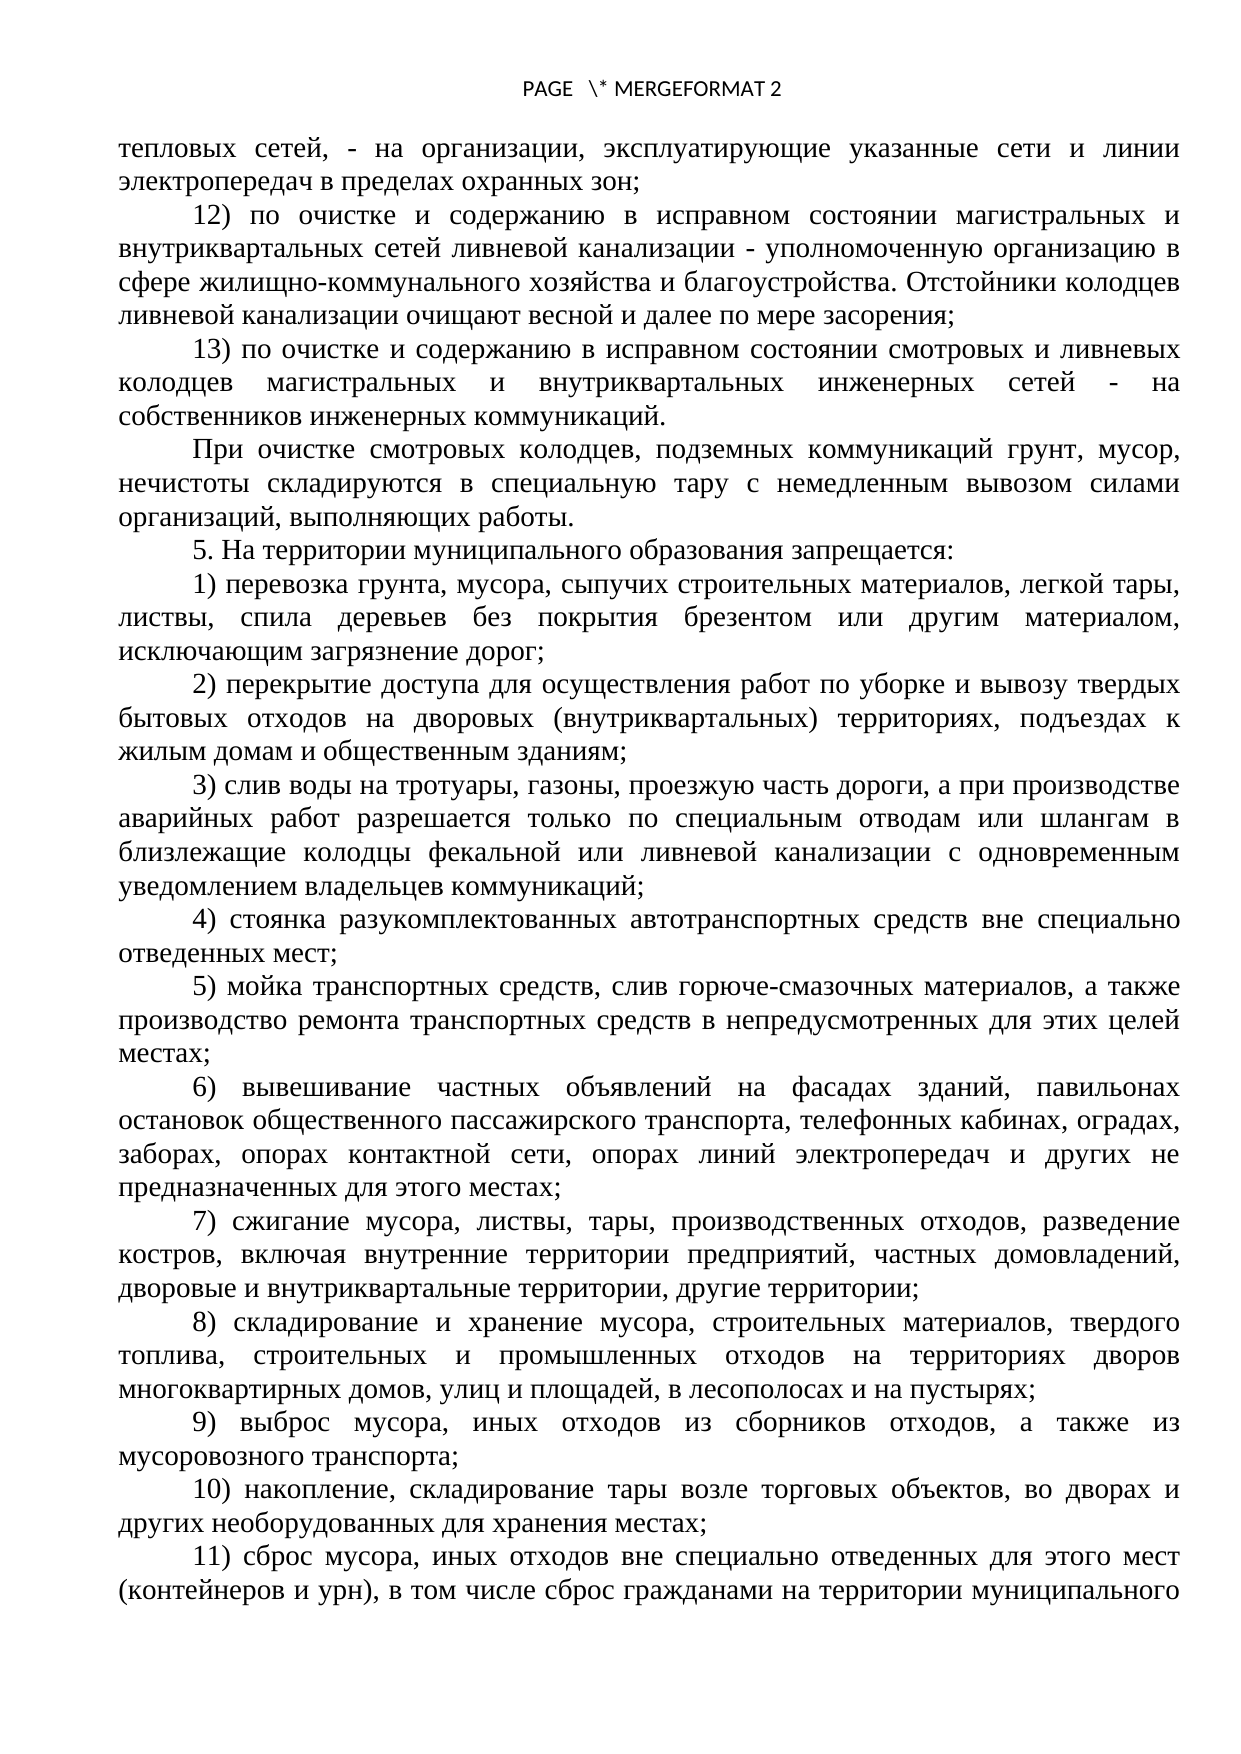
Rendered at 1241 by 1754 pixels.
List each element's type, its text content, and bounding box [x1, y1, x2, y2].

text 5. На территории муниципального образования запрещается: [118, 532, 1181, 566]
text При очистке смотровых колодцев, подземных коммуникаций грунт, мусор, нечистоты складируются в специальную тару с немедленным вывозом силами организаций, выполняющих работы. [118, 432, 1181, 532]
text 9) выброс мусора, иных отходов из сборников отходов, а также из мусоровозного транспорта; [118, 1404, 1181, 1471]
text 6) вывешивание частных объявлений на фасадах зданий, павильонах остановок общественного пассажирского транспорта, телефонных кабинах, оградах, заборах, опорах контактной сети, опорах линий электропередач и других не предназначенных для этого местах; [118, 1069, 1181, 1203]
text 3) слив воды на тротуары, газоны, проезжую часть дороги, а при производстве аварийных работ разрешается только по специальным отводам или шлангам в близлежащие колодцы фекальной или ливневой канализации с одновременным уведомлением владельцев коммуникаций; [118, 767, 1181, 901]
text 1) перевозка грунта, мусора, сыпучих строительных материалов, легкой тары, листвы, спила деревьев без покрытия брезентом или другим материалом, исключающим загрязнение дорог; [118, 566, 1181, 666]
text 5) мойка транспортных средств, слив горюче-смазочных материалов, а также производство ремонта транспортных средств в непредусмотренных для этих целей местах; [118, 968, 1181, 1069]
text 13) по очистке и содержанию в исправном состоянии смотровых и ливневых колодцев магистральных и внутриквартальных инженерных сетей - на собственников инженерных коммуникаций. [118, 331, 1181, 432]
text 8) складирование и хранение мусора, строительных материалов, твердого топлива, строительных и промышленных отходов на территориях дворов многоквартирных домов, улиц и площадей, в лесополосах и на пустырях; [118, 1304, 1181, 1404]
text 12) по очистке и содержанию в исправном состоянии магистральных и внутриквартальных сетей ливневой канализации - уполномоченную организацию в сфере жилищно-коммунального хозяйства и благоустройства. Отстойники колодцев ливневой канализации очищают весной и далее по мере засорения; [118, 197, 1181, 331]
text 7) сжигание мусора, листвы, тары, производственных отходов, разведение костров, включая внутренние территории предприятий, частных домовладений, дворовые и внутриквартальные территории, другие территории; [118, 1203, 1181, 1304]
text 2) перекрытие доступа для осуществления работ по уборке и вывозу твердых бытовых отходов на дворовых (внутриквартальных) территориях, подъездах к жилым домам и общественным зданиям; [118, 666, 1181, 767]
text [118, 1538, 1181, 1606]
text 10) накопление, складирование тары возле торговых объектов, во дворах и других необорудованных для хранения местах; [118, 1471, 1181, 1538]
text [118, 130, 1181, 197]
text 4) стоянка разукомплектованных автотранспортных средств вне специально отведенных мест; [118, 901, 1181, 968]
